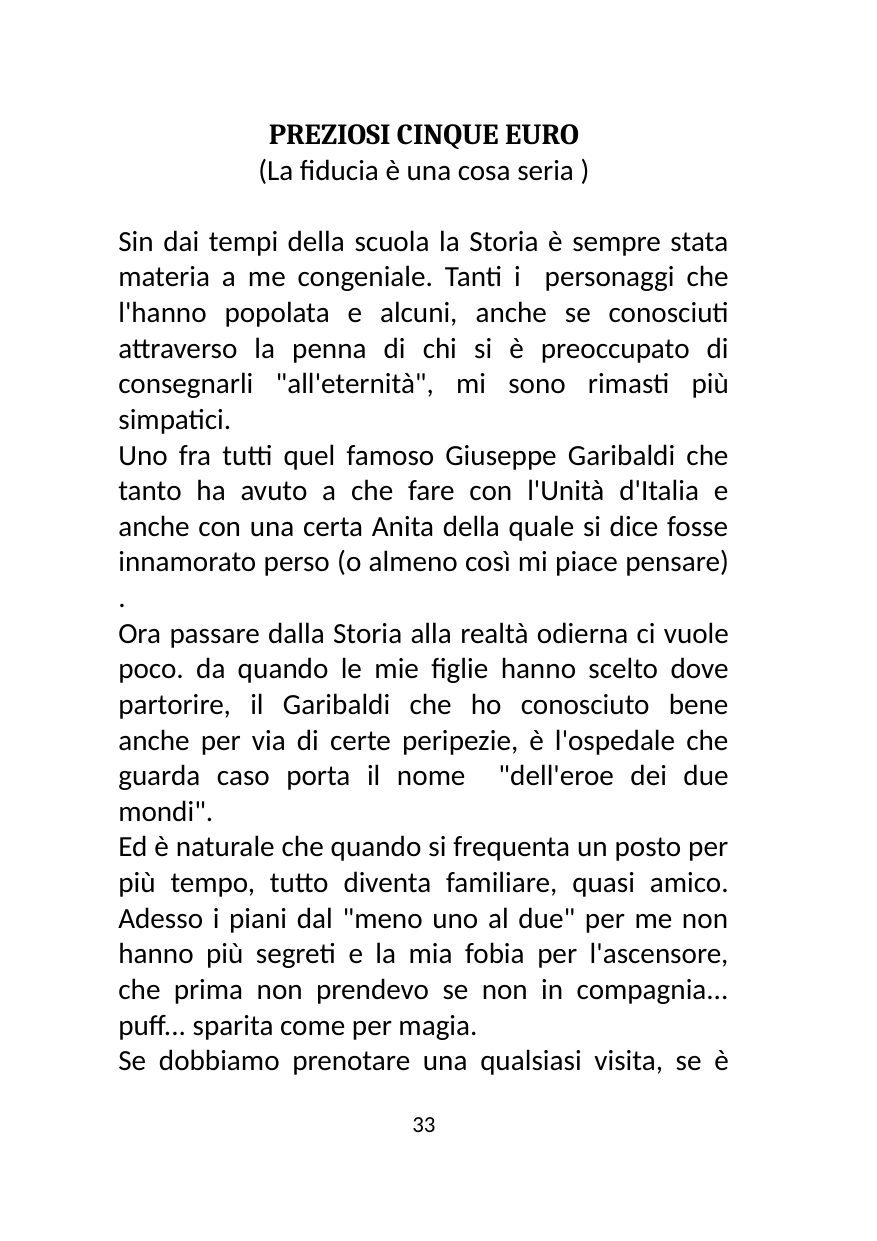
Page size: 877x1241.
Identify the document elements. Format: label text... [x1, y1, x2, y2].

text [118, 1042, 729, 1078]
text Sin dai tempi della scuola la Storia è sempre stata materia a me congeniale. Tanti i personaggi che l'hanno popolata e alcuni, anche se conosciuti attraverso la penna di chi si è preoccupato di consegnarli "all'eternità", mi sono rimasti più simpatici. [118, 223, 729, 437]
text Uno fra tutti quel famoso Giuseppe Garibaldi che tanto ha avuto a che fare con l'Unità d'Italia e anche con una certa Anita della quale si dice fosse innamorato perso (o almeno così mi piace pensare) . [118, 437, 729, 615]
text (La fiducia è una cosa seria ) [118, 152, 729, 187]
text PREZIOSI CINQUE EURO [118, 118, 729, 152]
text Ed è naturale che quando si frequenta un posto per più tempo, tutto diventa familiare, quasi amico. Adesso i piani dal "meno uno al due" per me non hanno più segreti e la mia fobia per l'ascensore, che prima non prendevo se non in compagnia... puff... sparita come per magia. [118, 828, 729, 1042]
text Ora passare dalla Storia alla realtà odierna ci vuole poco. da quando le mie figlie hanno scelto dove partorire, il Garibaldi che ho conosciuto bene anche per via di certe peripezie, è l'ospedale che guarda caso porta il nome "dell'eroe dei due mondi". [118, 615, 729, 828]
